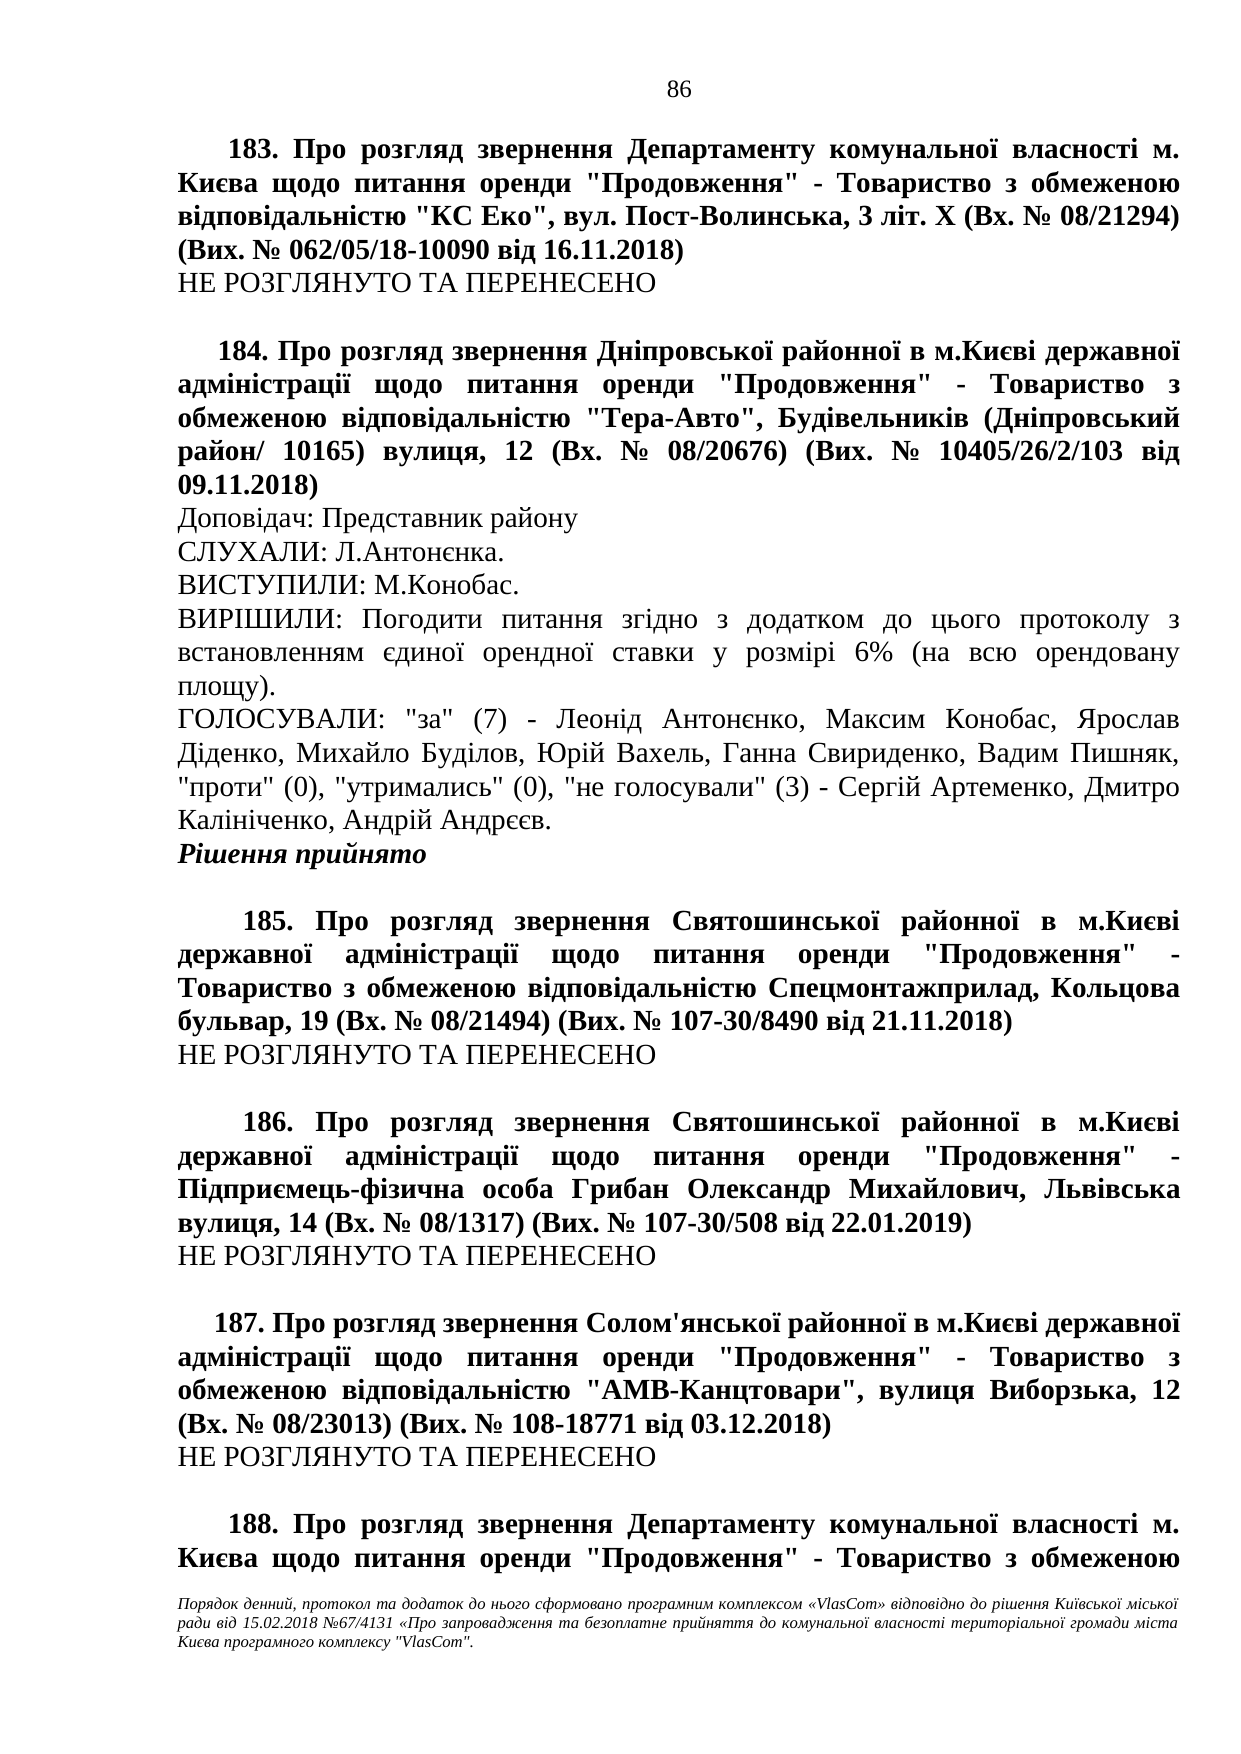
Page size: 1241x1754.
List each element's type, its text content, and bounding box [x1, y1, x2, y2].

text НЕ РОЗГЛЯНУТО ТА ПЕРЕНЕСЕНО [177, 1037, 1181, 1071]
text 183. Про розгляд звернення Департаменту комунальної власності м. Києва щодо питання оренди "Продовження" - Товариство з обмеженою відповідальністю "КС Еко", вул. Пост-Волинська, 3 літ. Х (Вх. № 08/21294) (Вих. № 062/05/18-10090 від 16.11.2018) [177, 131, 1181, 266]
text НЕ РОЗГЛЯНУТО ТА ПЕРЕНЕСЕНО [177, 1238, 1181, 1272]
text 187. Про розгляд звернення Солом'янської районної в м.Києві державної адміністрації щодо питання оренди "Продовження" - Товариство з обмеженою відповідальністю "АМВ-Канцтовари", вулиця Виборзька, 12 (Вх. № 08/23013) (Вих. № 108-18771 від 03.12.2018) [177, 1305, 1181, 1439]
text 184. Про розгляд звернення Дніпровської районної в м.Києві державної адміністрації щодо питання оренди "Продовження" - Товариство з обмеженою відповідальністю "Тера-Авто", Будівельників (Дніпровський район/ 10165) вулиця, 12 (Вх. № 08/20676) (Вих. № 10405/26/2/103 від 09.11.2018) [177, 333, 1181, 500]
text Рішення прийнято [177, 836, 1181, 869]
text Доповідач: Представник району [177, 500, 1181, 534]
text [177, 1507, 1181, 1574]
text 186. Про розгляд звернення Святошинської районної в м.Києві державної адміністрації щодо питання оренди "Продовження" - Підприємець-фізична особа Грибан Олександр Михайлович, Львівська вулиця, 14 (Вх. № 08/1317) (Вих. № 107-30/508 від 22.01.2019) [177, 1104, 1181, 1238]
text ВИРІШИЛИ: Погодити питання згідно з додатком до цього протоколу з встановленням єдиної орендної ставки у розмірі 6% (на всю орендовану площу). [177, 601, 1181, 702]
text НЕ РОЗГЛЯНУТО ТА ПЕРЕНЕСЕНО [177, 266, 1181, 299]
text 185. Про розгляд звернення Святошинської районної в м.Києві державної адміністрації щодо питання оренди "Продовження" - Товариство з обмеженою відповідальністю Спецмонтажприлад, Кольцова бульвар, 19 (Вх. № 08/21494) (Вих. № 107-30/8490 від 21.11.2018) [177, 903, 1181, 1037]
text СЛУХАЛИ: Л.Антонєнка. [177, 534, 1181, 567]
text НЕ РОЗГЛЯНУТО ТА ПЕРЕНЕСЕНО [177, 1439, 1181, 1473]
text ГОЛОСУВАЛИ: "за" (7) - Леонід Антонєнко, Максим Конобас, Ярослав Діденко, Михайло Буділов, Юрій Вахель, Ганна Свириденко, Вадим Пишняк, "проти" (0), "утримались" (0), "не голосували" (3) - Сергій Артеменко, Дмитро Калініченко, Андрій Андрєєв. [177, 702, 1181, 836]
text ВИСТУПИЛИ: М.Конобас. [177, 567, 1181, 601]
